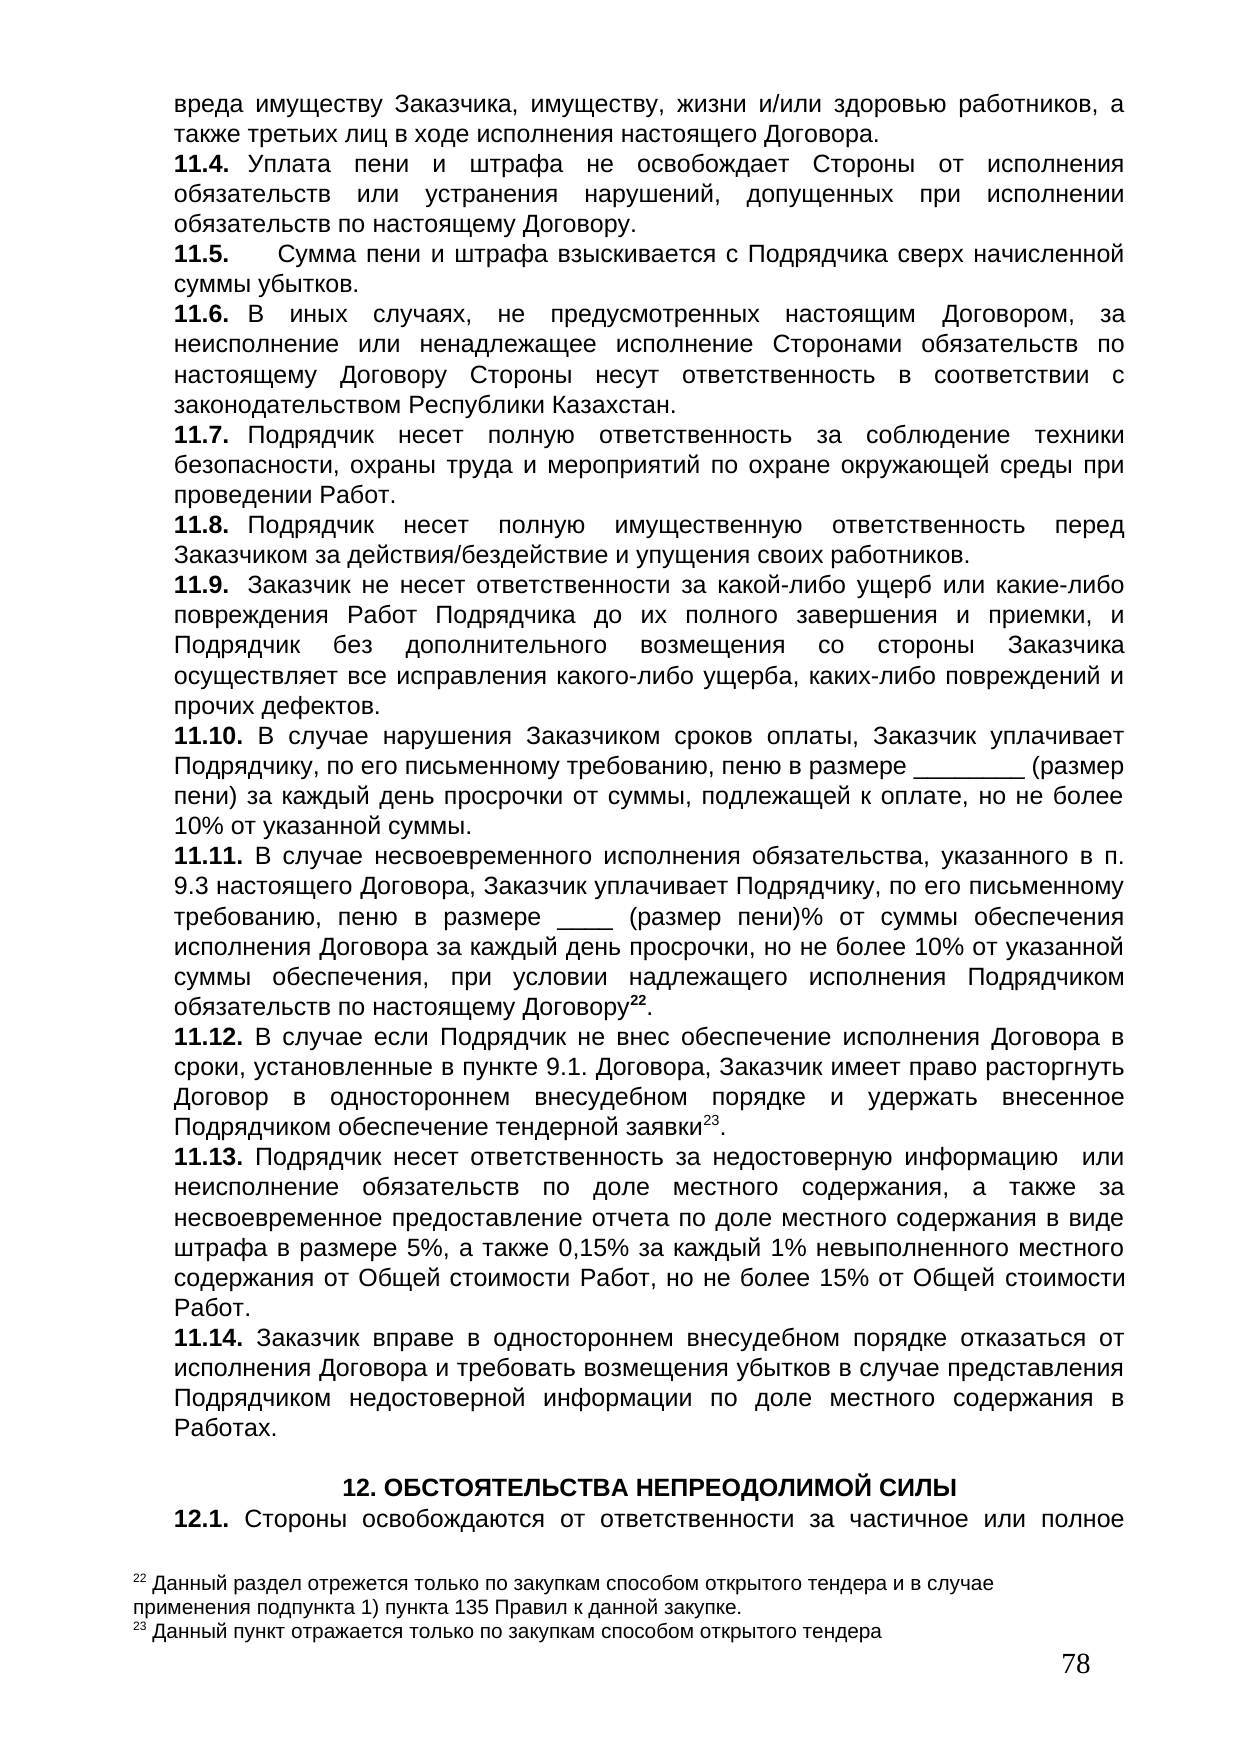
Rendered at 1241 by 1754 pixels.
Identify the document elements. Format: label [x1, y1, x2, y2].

table_cell [163, 89, 1137, 1558]
